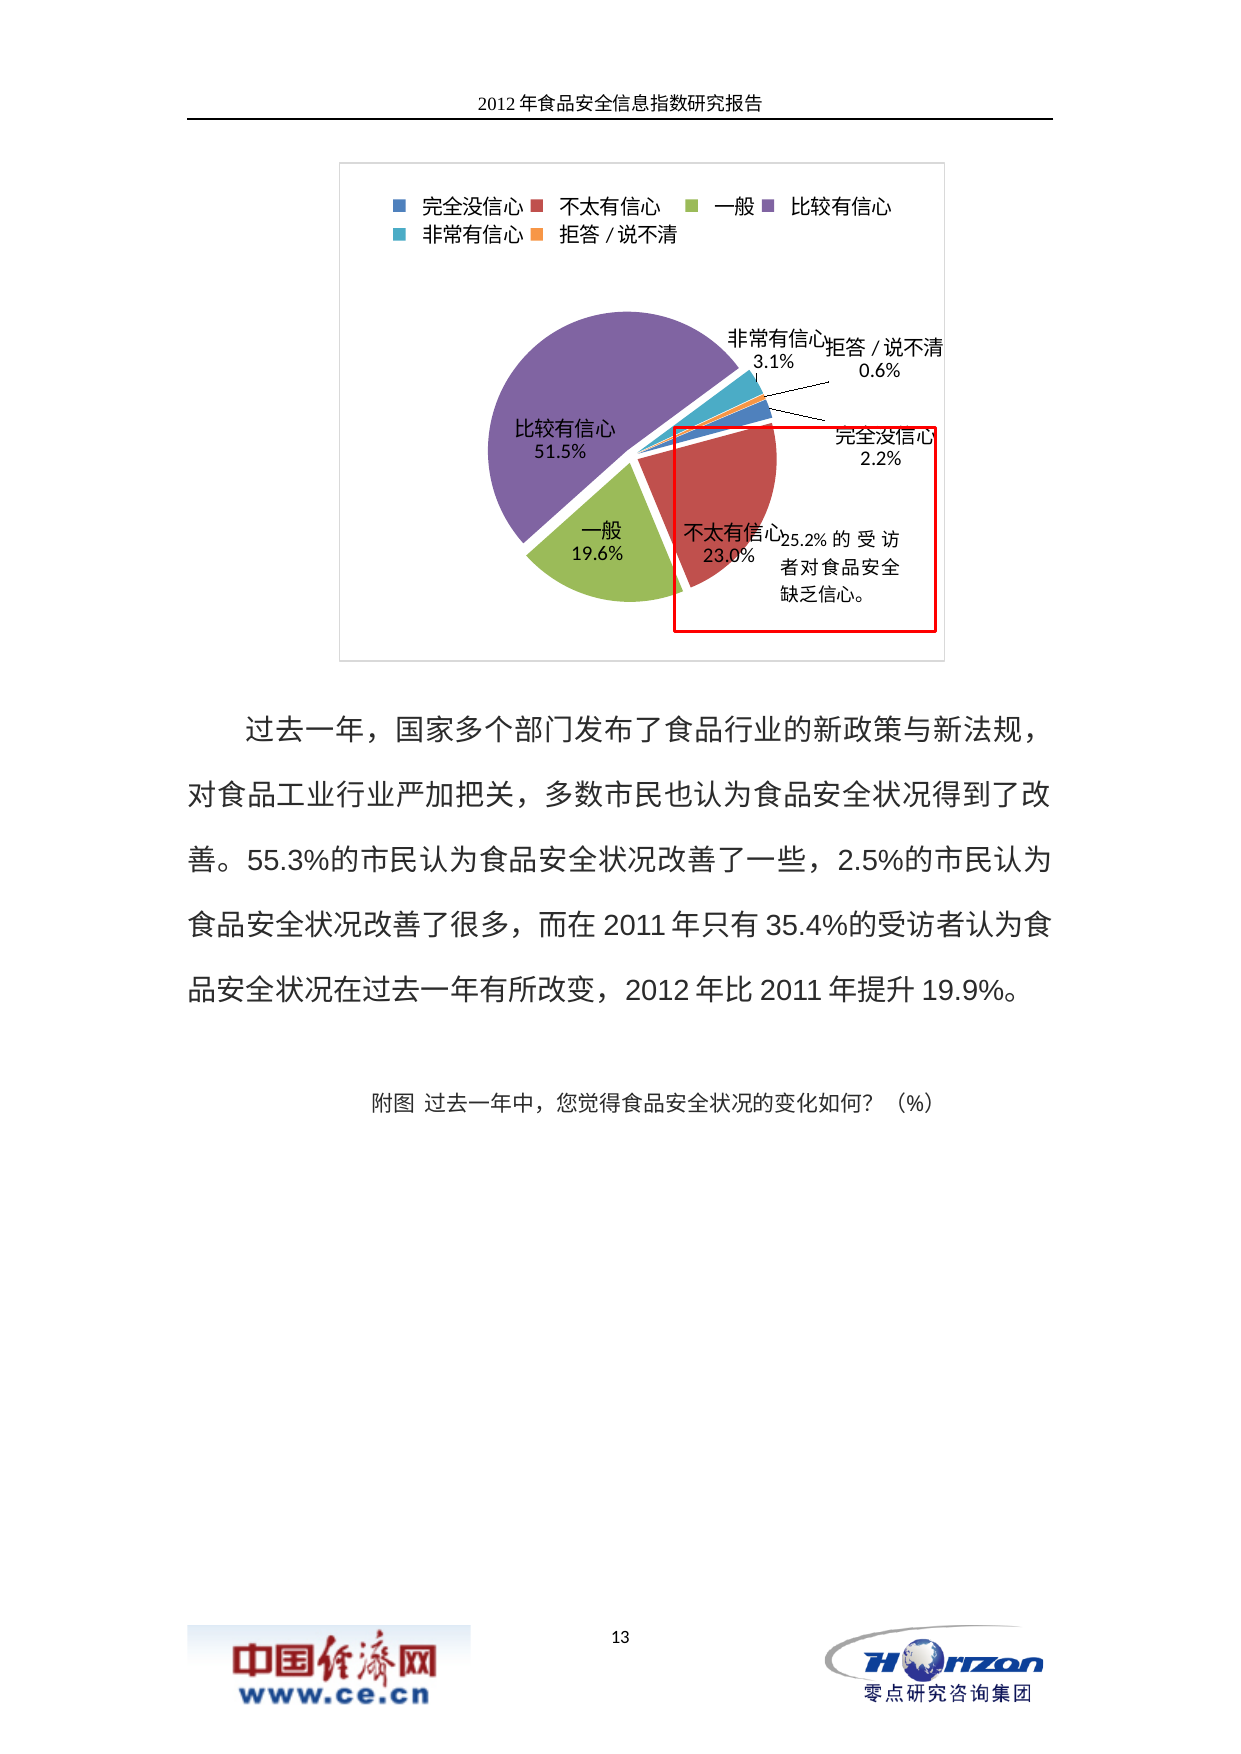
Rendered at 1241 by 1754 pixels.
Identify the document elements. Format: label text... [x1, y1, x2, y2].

text 过去一年，国家多个部门发布了食品行业的新政策与新法规，对食品工业行业严加把关，多数市民也认为食品安全状况得到了改善。55.3%的市民认为食品安全状况改善了一些，2.5%的市民认为食品安全状况改善了很多，而在2011年只有35.4%的受访者认为食品安全状况在过去一年有所改变，2012年比2011年提升19.9%。 [187, 695, 1053, 1020]
picture [824, 1625, 1044, 1703]
text 附图 过去一年中，您觉得食品安全状况的变化如何？（%） [231, 1085, 1053, 1118]
picture [187, 1625, 471, 1708]
